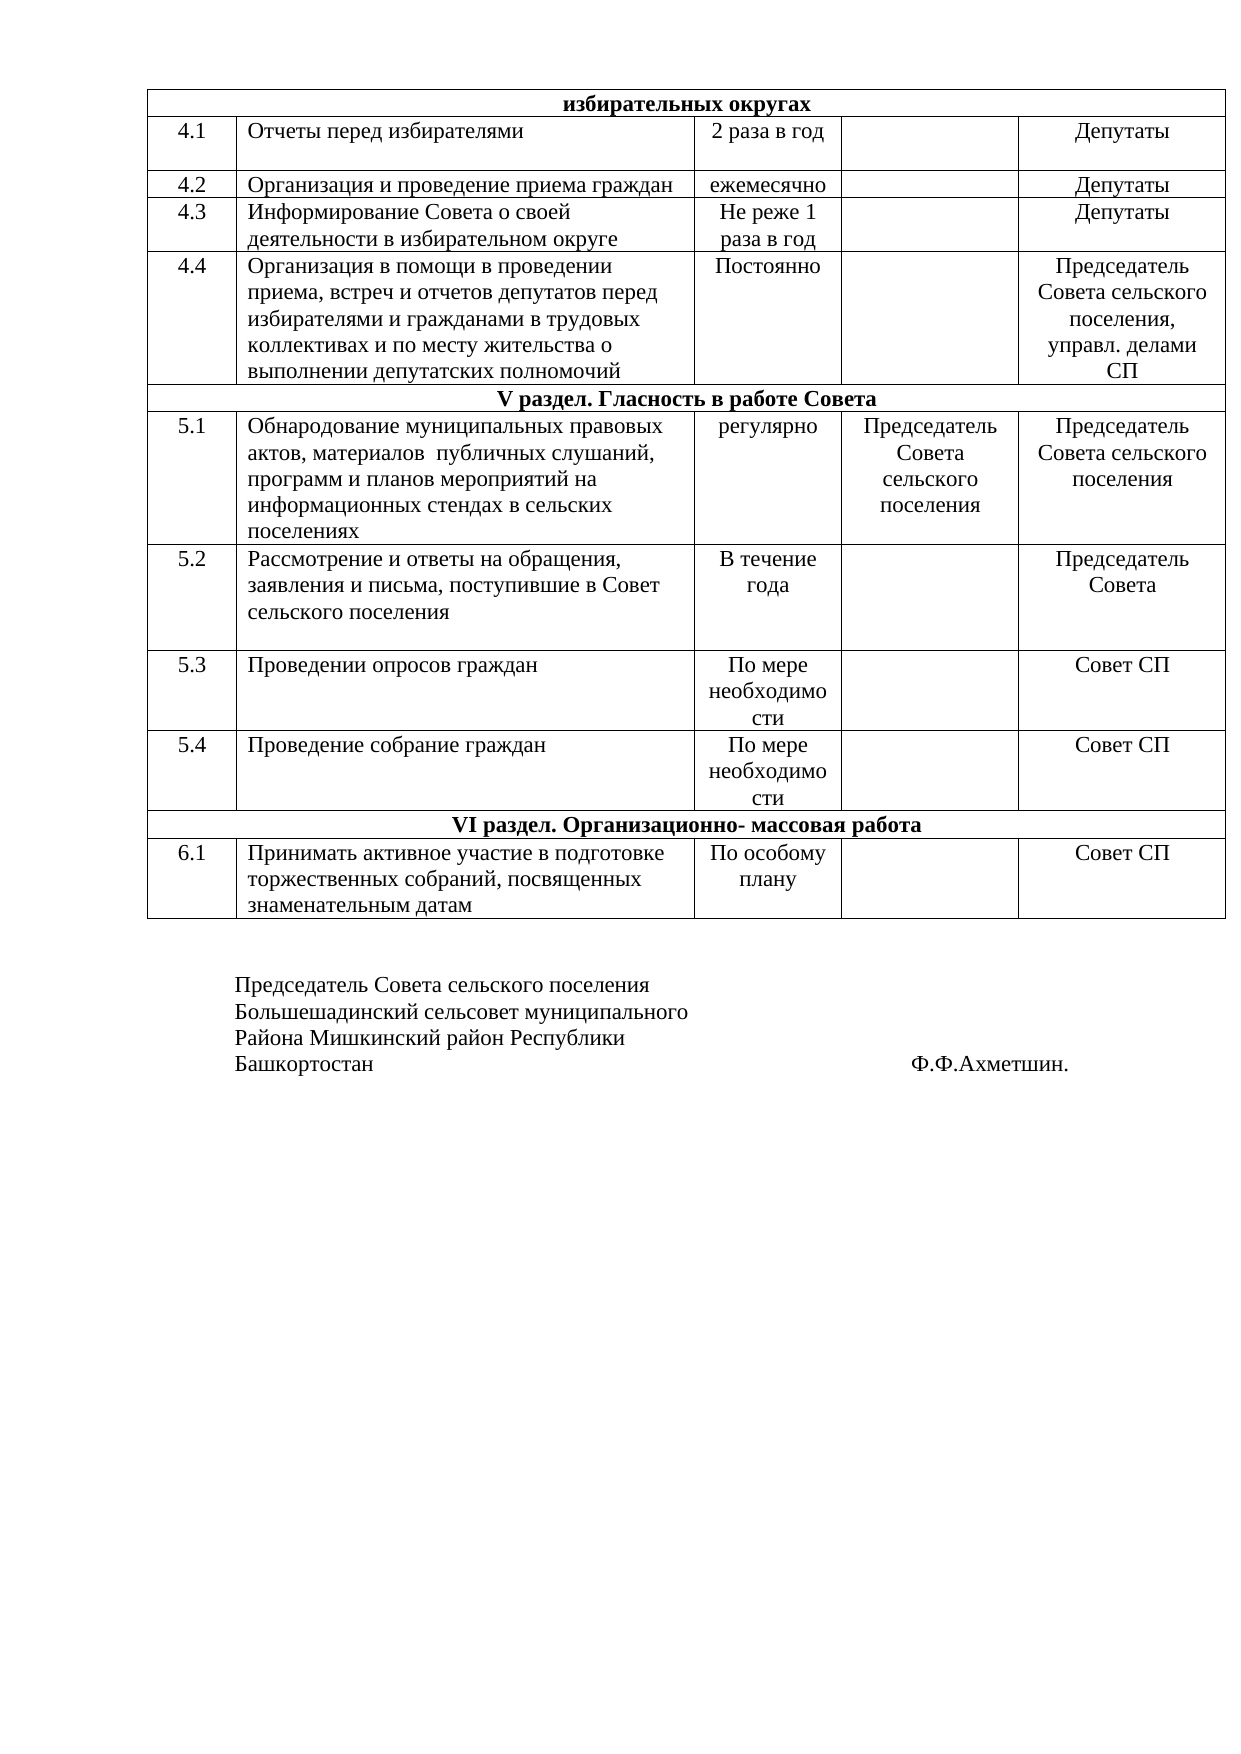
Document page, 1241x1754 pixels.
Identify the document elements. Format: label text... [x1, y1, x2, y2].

table_cell [842, 545, 1018, 650]
table_cell 5.2 [148, 545, 236, 650]
text Большешадинский сельсовет муниципального [177, 998, 1152, 1024]
table_cell По мере необходимости [695, 651, 841, 730]
table_cell По особому плану [695, 839, 841, 918]
table_cell Организация в помощи в проведении приема, встреч и отчетов депутатов перед избирателями и гражданами в трудовых коллективах и по месту жительства о выполнении депутатских полномочий [237, 252, 694, 384]
table_cell Обнародование муниципальных правовых актов, материалов публичных слушаний, программ и планов мероприятий на информационных стендах в сельских поселениях [237, 412, 694, 544]
table_cell Председатель Совета сельского поселения, управл. делами СП [1019, 252, 1225, 384]
table_cell Председатель Совета сельского поселения [1019, 412, 1225, 544]
table_cell [842, 117, 1018, 170]
table_cell [842, 171, 1018, 197]
table_cell 5.1 [148, 412, 236, 544]
table_cell Принимать активное участие в подготовке торжественных собраний, посвященных знаменательным датам [237, 839, 694, 918]
table_cell Председатель Совета [1019, 545, 1225, 650]
table_cell ежемесячно [695, 171, 841, 197]
table_cell Рассмотрение и ответы на обращения, заявления и письма, поступившие в Совет сельского поселения [237, 545, 694, 650]
table_cell [842, 731, 1018, 810]
table_cell [842, 839, 1018, 918]
table_cell По мере необходимости [695, 731, 841, 810]
table_cell 6.1 [148, 839, 236, 918]
table_cell Постоянно [695, 252, 841, 384]
text Председатель Совета сельского поселения [177, 971, 1152, 998]
table_cell Депутаты [1019, 117, 1225, 170]
table_cell 4.1 [148, 117, 236, 170]
table_cell Проведение собрание граждан [237, 731, 694, 810]
table_cell [842, 198, 1018, 251]
table_cell 5.4 [148, 731, 236, 810]
text Района Мишкинский район Республики [177, 1024, 1152, 1051]
table_cell 4.4 [148, 252, 236, 384]
table_cell Председатель Совета сельского поселения [842, 412, 1018, 544]
table_cell В течение года [695, 545, 841, 650]
table_cell [842, 252, 1018, 384]
table_cell Организация и проведение приема граждан [237, 171, 694, 197]
table_cell Отчеты перед избирателями [237, 117, 694, 170]
table_cell 2 раза в год [695, 117, 841, 170]
table_cell регулярно [695, 412, 841, 544]
table_cell 4.2 [148, 171, 236, 197]
table_cell Проведении опросов граждан [237, 651, 694, 730]
table_cell Депутаты [1019, 171, 1225, 197]
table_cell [148, 90, 1225, 116]
table_cell V раздел. Гласность в работе Совета [148, 385, 1225, 411]
table_cell Депутаты [1019, 198, 1225, 251]
table_cell Не реже 1 раза в год [695, 198, 841, 251]
table_cell 4.3 [148, 198, 236, 251]
table_cell Совет СП [1019, 839, 1225, 918]
table_cell [842, 651, 1018, 730]
table_cell Совет СП [1019, 651, 1225, 730]
table_cell VI раздел. Организационно- массовая работа [148, 811, 1225, 838]
table_cell 5.3 [148, 651, 236, 730]
text Башкортостан Ф.Ф.Ахметшин. [177, 1051, 1152, 1077]
table_cell Информирование Совета о своей деятельности в избирательном округе [237, 198, 694, 251]
table_cell Совет СП [1019, 731, 1225, 810]
